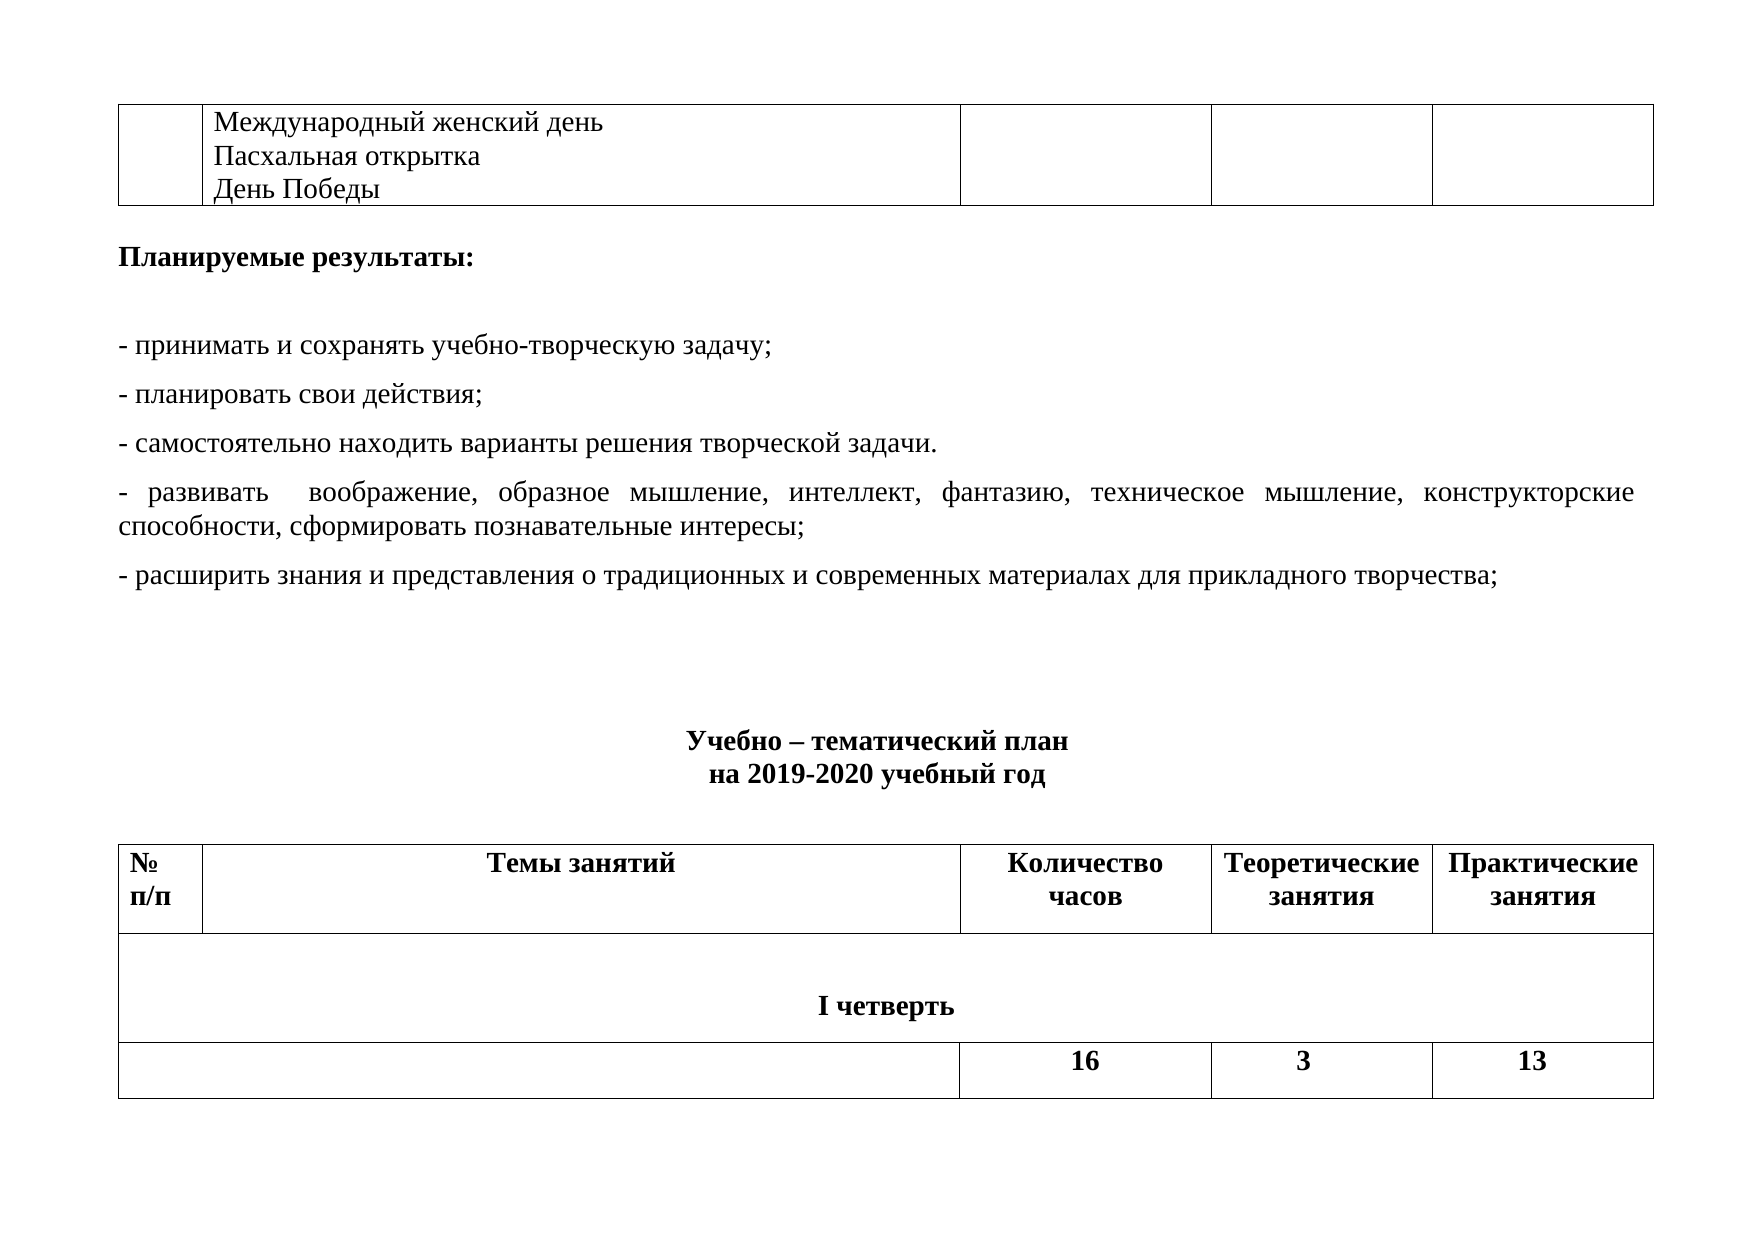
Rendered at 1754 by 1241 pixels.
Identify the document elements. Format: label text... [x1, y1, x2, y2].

text на 2019-2020 учебный год [118, 756, 1636, 790]
table_header Теоретические занятия [1212, 845, 1432, 933]
text - планировать свои действия; [118, 376, 1636, 410]
table_cell [1433, 105, 1653, 205]
table_cell [119, 105, 202, 205]
text - самостоятельно находить варианты решения творческой задачи. [118, 425, 1636, 459]
text - расширить знания и представления о традиционных и современных материалах для прикладного творчества; [118, 557, 1636, 591]
table_header Темы занятий [203, 845, 960, 933]
table_cell [119, 1043, 959, 1098]
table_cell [203, 105, 960, 205]
table_cell [1212, 105, 1432, 205]
table_cell 16 [960, 1043, 1211, 1098]
table_cell I четверть [119, 934, 1653, 1042]
text Учебно – тематический план [118, 723, 1636, 756]
table_cell 3 [1212, 1043, 1432, 1098]
table_header № п/п [119, 845, 202, 933]
table_cell 13 [1433, 1043, 1653, 1098]
text - принимать и сохранять учебно-творческую задачу; [118, 327, 1636, 361]
table_header Практические занятия [1433, 845, 1653, 933]
table_header Количество часов [961, 845, 1211, 933]
text - развивать воображение, образное мышление, интеллект, фантазию, техническое мышление, конструкторские способности, сформировать познавательные интересы; [118, 474, 1636, 542]
table_cell [961, 105, 1211, 205]
text Планируемые результаты: [118, 239, 1636, 273]
